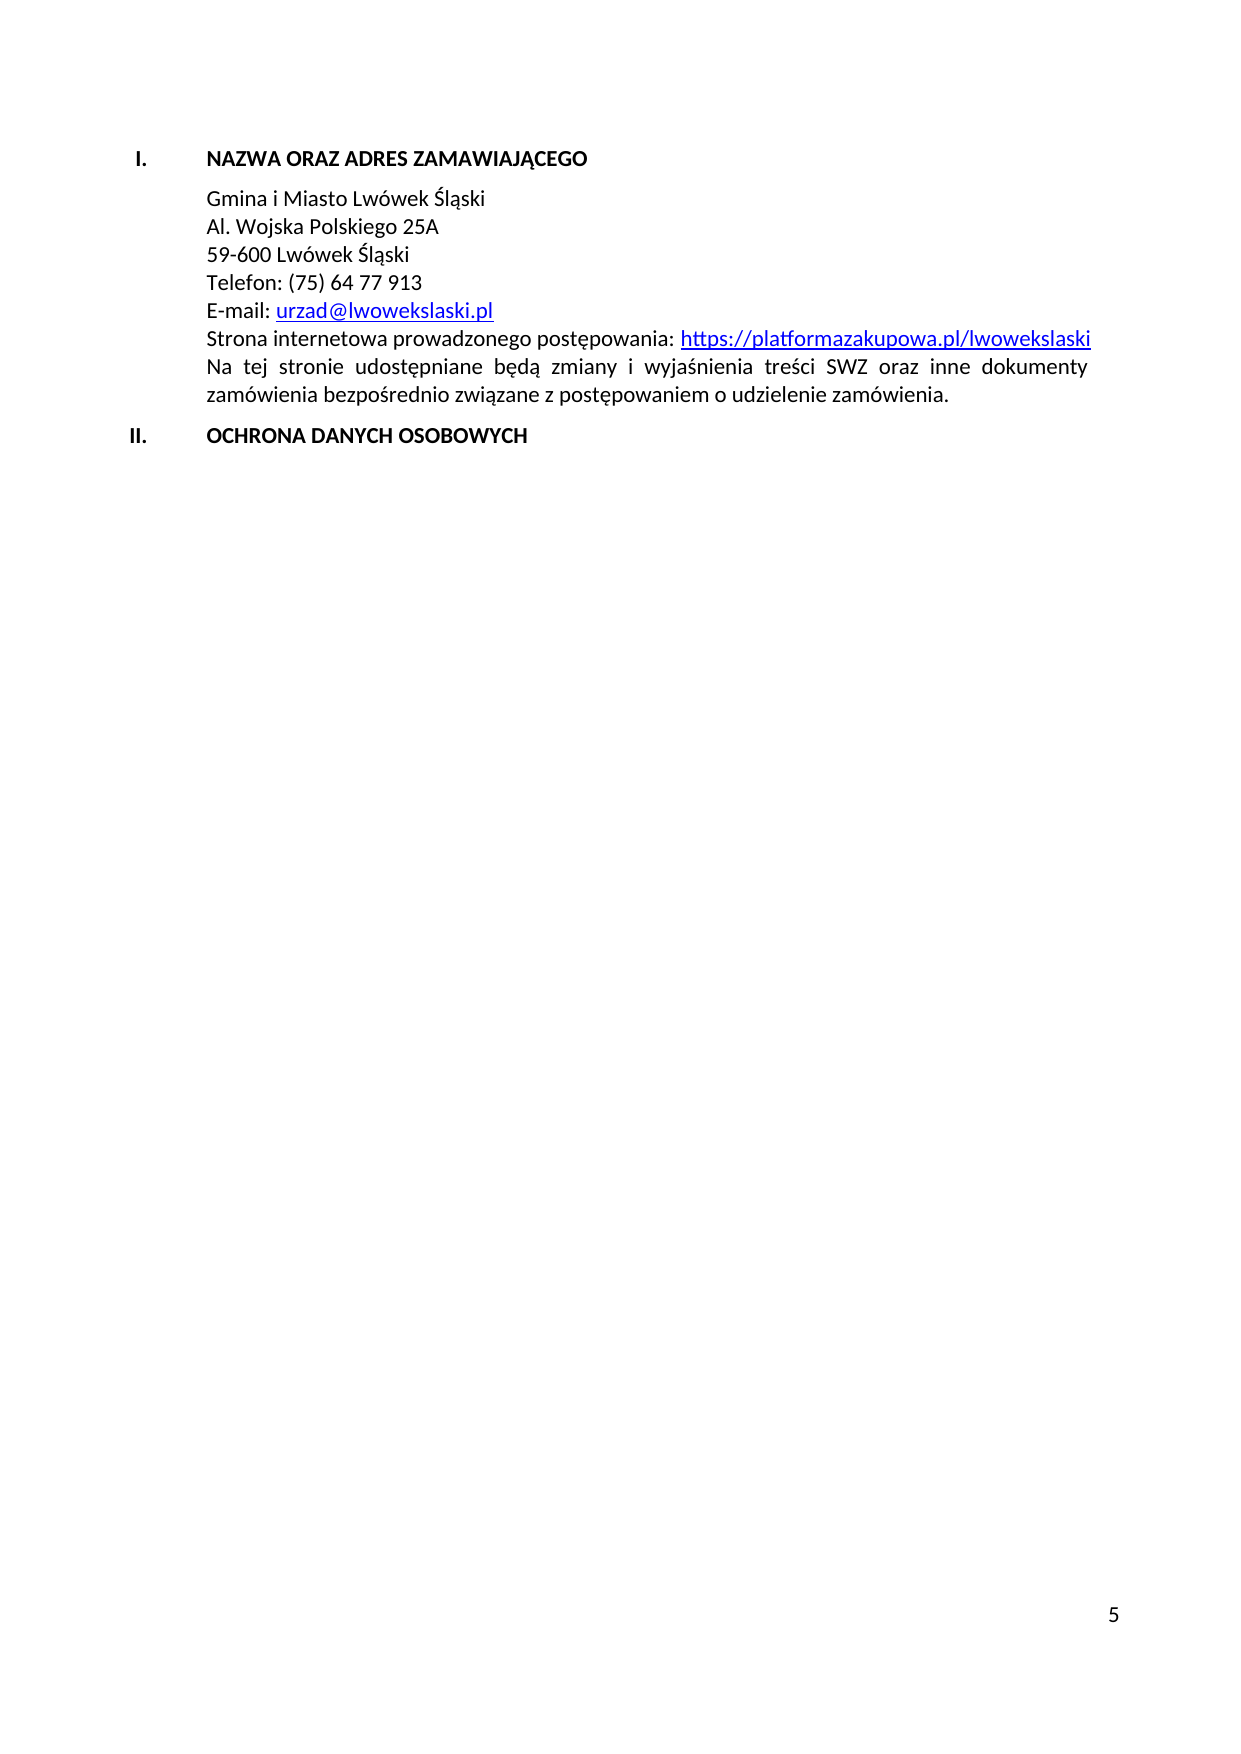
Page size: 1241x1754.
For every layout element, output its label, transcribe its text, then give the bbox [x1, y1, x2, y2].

text Strona internetowa prowadzonego postępowania: https://platformazakupowa.pl/lwowekslaski [206, 324, 1120, 352]
text Al. Wojska Polskiego 25A [206, 212, 1120, 240]
subtitle NAZWA ORAZ ADRES ZAMAWIAJĄCEGO [135, 144, 1119, 172]
text 59-600 Lwówek Śląski [206, 240, 1120, 268]
text Na tej stronie udostępniane będą zmiany i wyjaśnienia treści SWZ oraz inne dokumenty zamówienia bezpośrednio związane z postępowaniem o udzielenie zamówienia. [206, 352, 1090, 408]
text Telefon: (75) 64 77 913 [206, 268, 1120, 296]
subtitle OCHRONA DANYCH OSOBOWYCH [129, 421, 1119, 449]
text Gmina i Miasto Lwówek Śląski [206, 184, 1120, 212]
text E-mail: urzad@lwowekslaski.pl [206, 296, 1120, 324]
